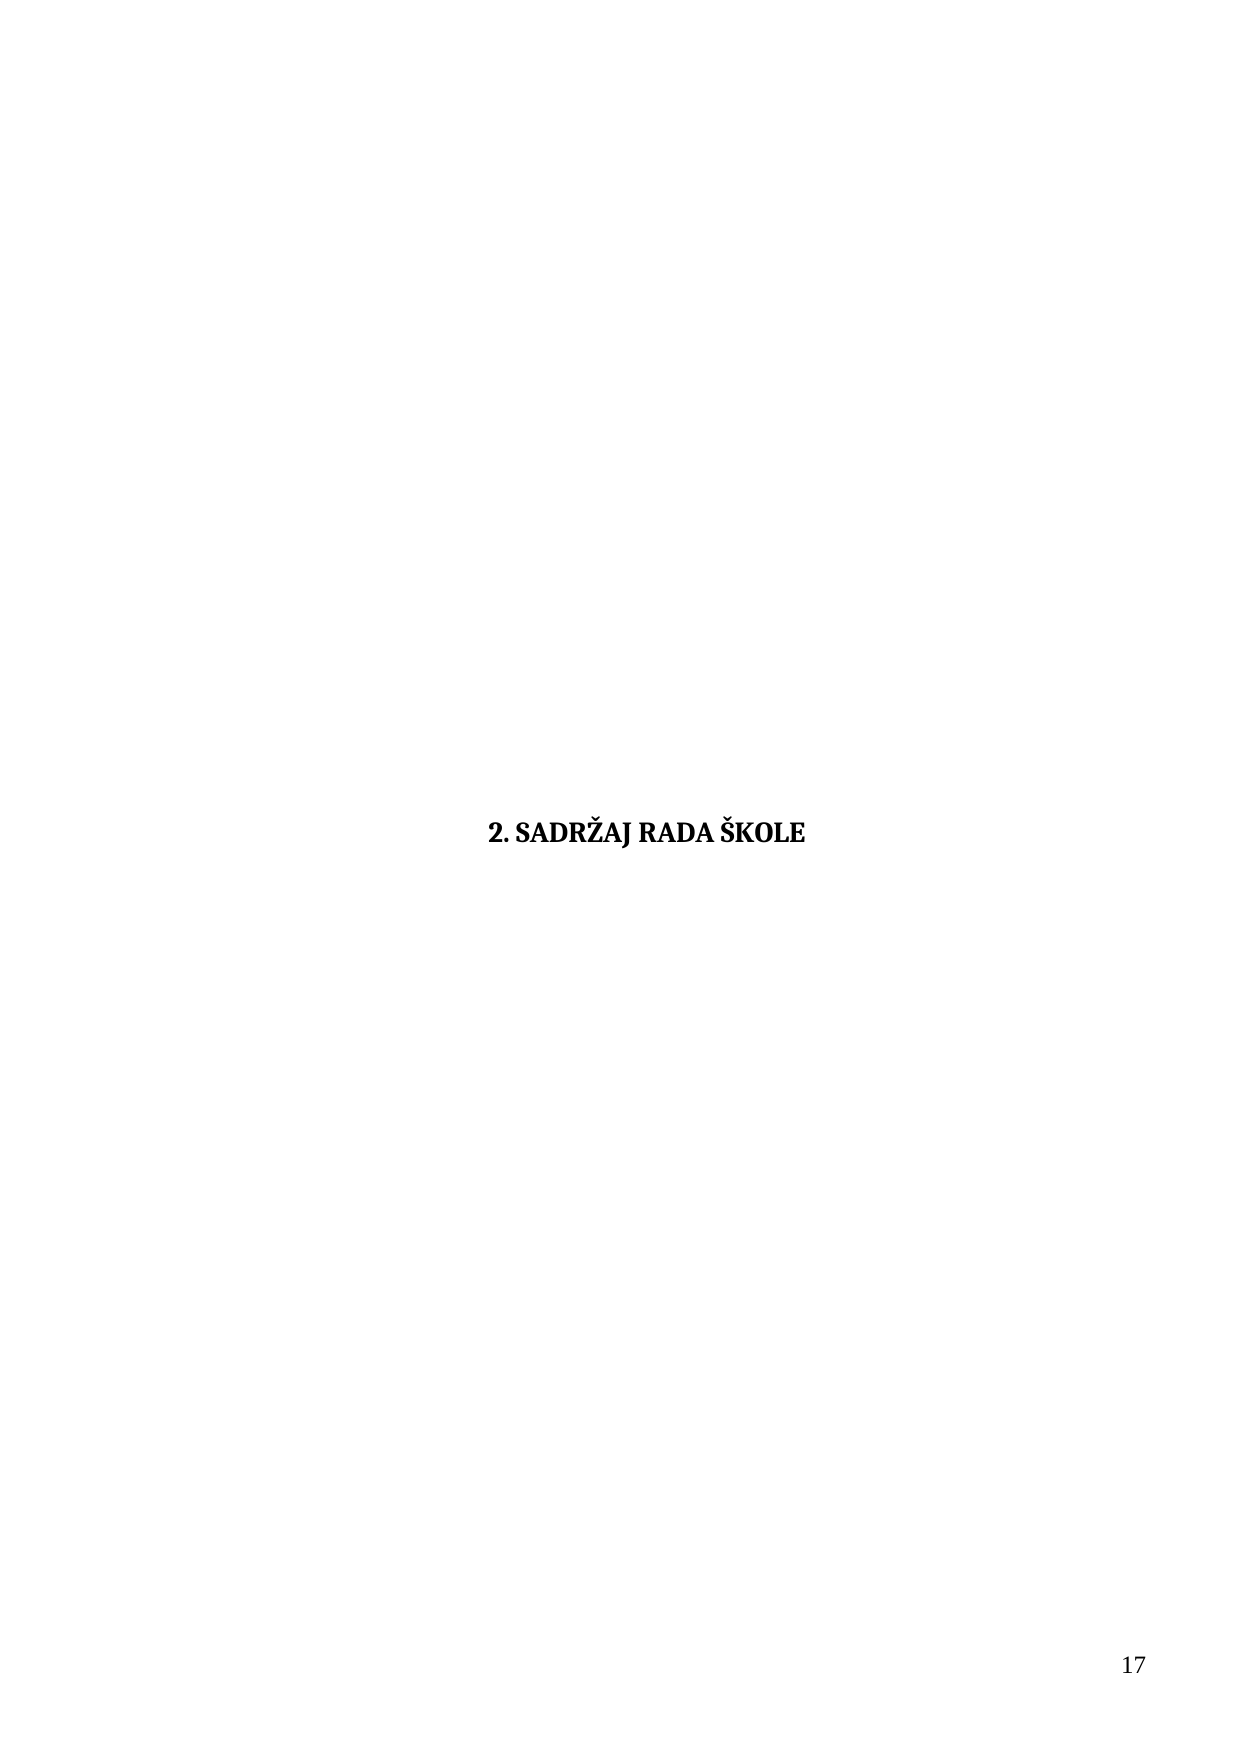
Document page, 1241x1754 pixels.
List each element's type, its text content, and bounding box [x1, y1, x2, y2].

subtitle 2. SADRŽAJ RADA ŠKOLE [148, 817, 1146, 850]
